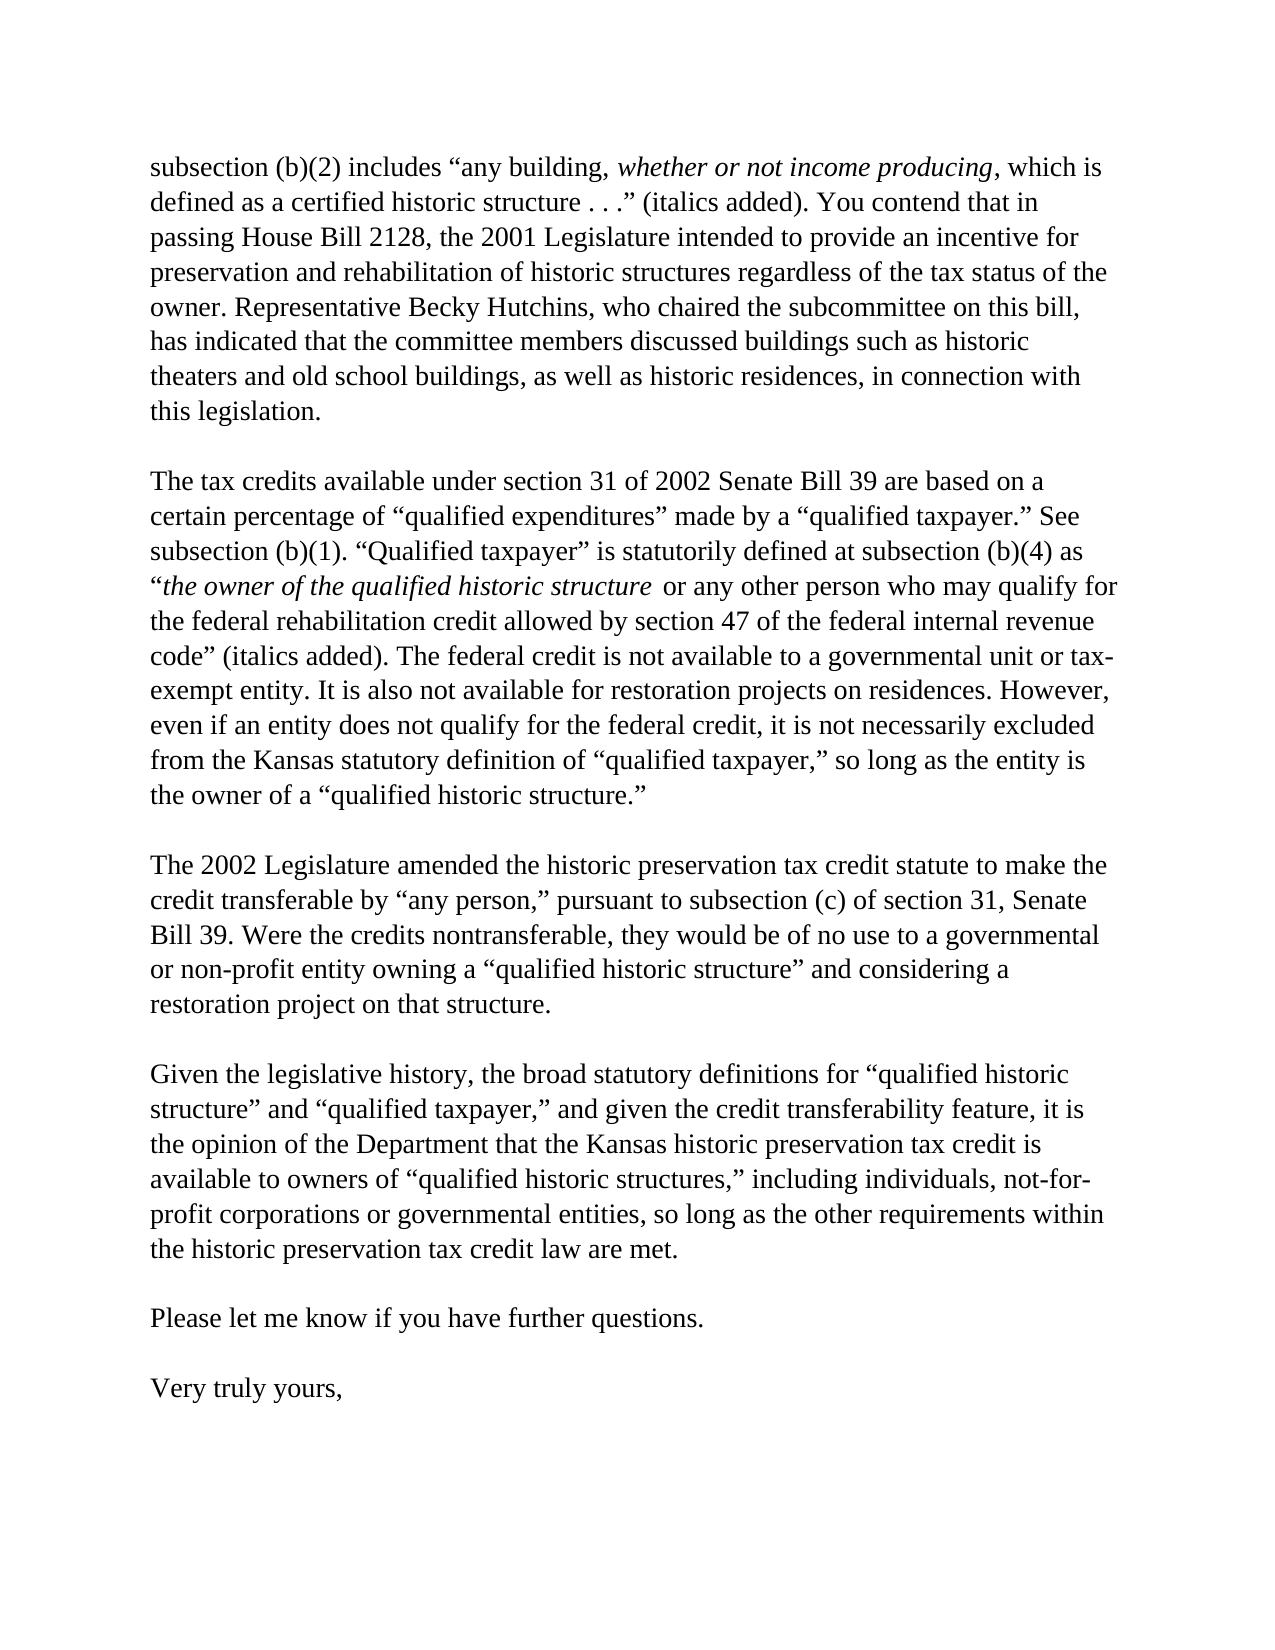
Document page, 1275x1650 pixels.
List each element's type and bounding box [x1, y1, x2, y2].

text [150, 150, 1125, 1473]
